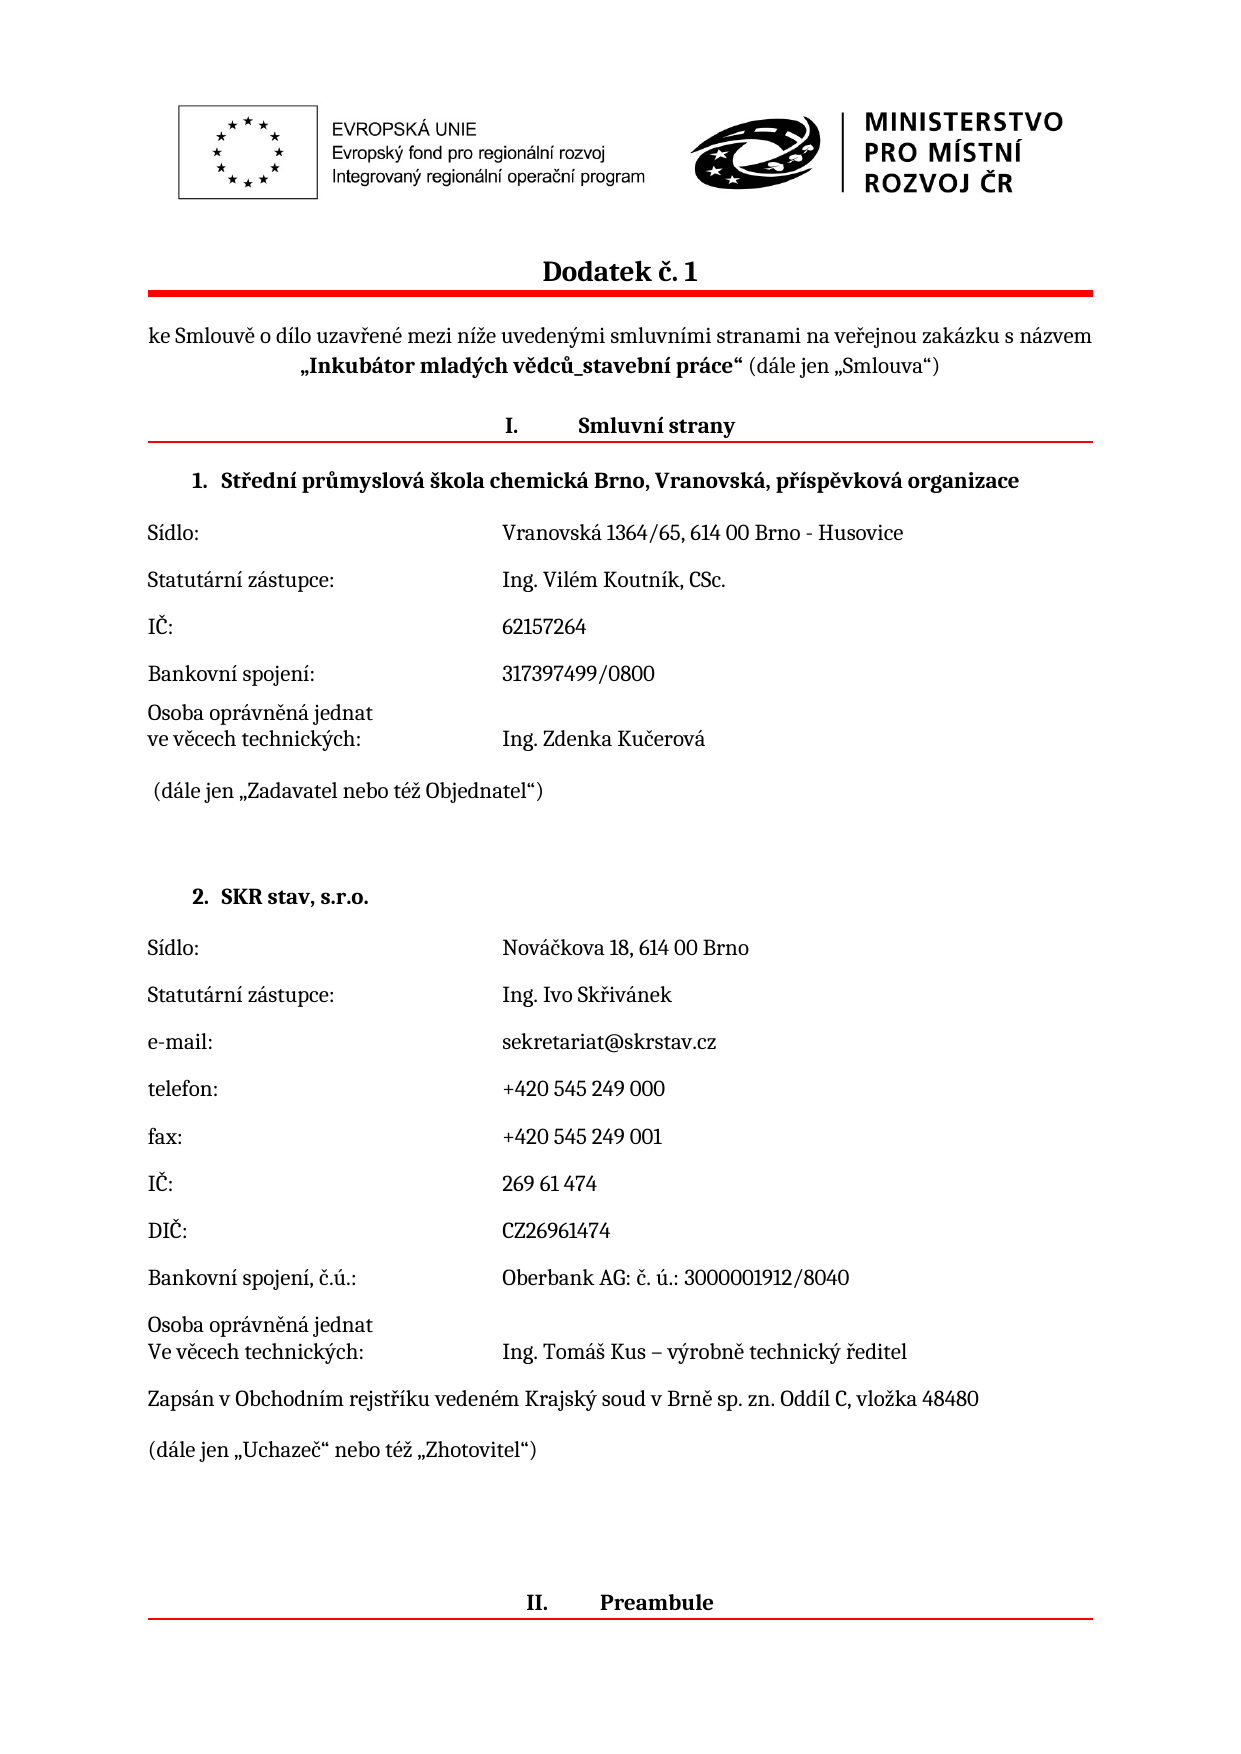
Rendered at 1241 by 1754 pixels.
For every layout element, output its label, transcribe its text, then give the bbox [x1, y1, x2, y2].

text DIČ: CZ26961474 [148, 1218, 1093, 1244]
text IČ: 269 61 474 [148, 1171, 1093, 1197]
text Dodatek č. 1 [148, 255, 1093, 290]
text Zapsán v Obchodním rejstříku vedeném Krajský soud v Brně sp. zn. Oddíl C, vložka 48480 [148, 1386, 1093, 1412]
text Sídlo: Vranovská 1364/65, 614 00 Brno - Husovice [148, 519, 1093, 546]
text telefon: +420 545 249 000 [148, 1076, 1093, 1103]
text Statutární zástupce: Ing. Vilém Koutník, CSc. [148, 566, 1093, 593]
text Osoba oprávněná jednat [148, 700, 1093, 726]
text Ve věcech technických: Ing. Tomáš Kus – výrobně technický ředitel [148, 1338, 1093, 1365]
subtitle Smluvní strany [148, 413, 1093, 441]
text IČ: 62157264 [148, 614, 1093, 640]
text ke Smlouvě o dílo uzavřené mezi níže uvedenými smluvními stranami na veřejnou zakázku s názvem „Inkubátor mladých vědců_stavební práce“ (dále jen „Smlouva“) [148, 322, 1093, 379]
text Sídlo: Nováčkova 18, 614 00 Brno [148, 935, 1093, 961]
text (dále jen „Zadavatel nebo též Objednatel“) [148, 777, 1093, 804]
text fax: +420 545 249 001 [148, 1123, 1093, 1150]
text Bankovní spojení, č.ú.: Oberbank AG: č. ú.: 3000001912/8040 [148, 1265, 1093, 1291]
subtitle Preambule [148, 1590, 1093, 1618]
picture [147, 73, 1093, 230]
subtitle SKR stav, s.r.o. [192, 884, 1093, 910]
subtitle Střední průmyslová škola chemická Brno, Vranovská, příspěvková organizace [192, 468, 1093, 494]
subtitle Statutární zástupce: Ing. Ivo Skřivánek [148, 982, 1093, 1008]
text ve věcech technických: Ing. Zdenka Kučerová [148, 726, 1093, 752]
text Bankovní spojení: 317397499/0800 [148, 661, 1093, 687]
text Osoba oprávněná jednat [148, 1312, 1093, 1338]
text (dále jen „Uchazeč“ nebo též „Zhotovitel“) [148, 1437, 1093, 1463]
text e-mail: sekretariat@skrstav.cz [148, 1029, 1093, 1055]
